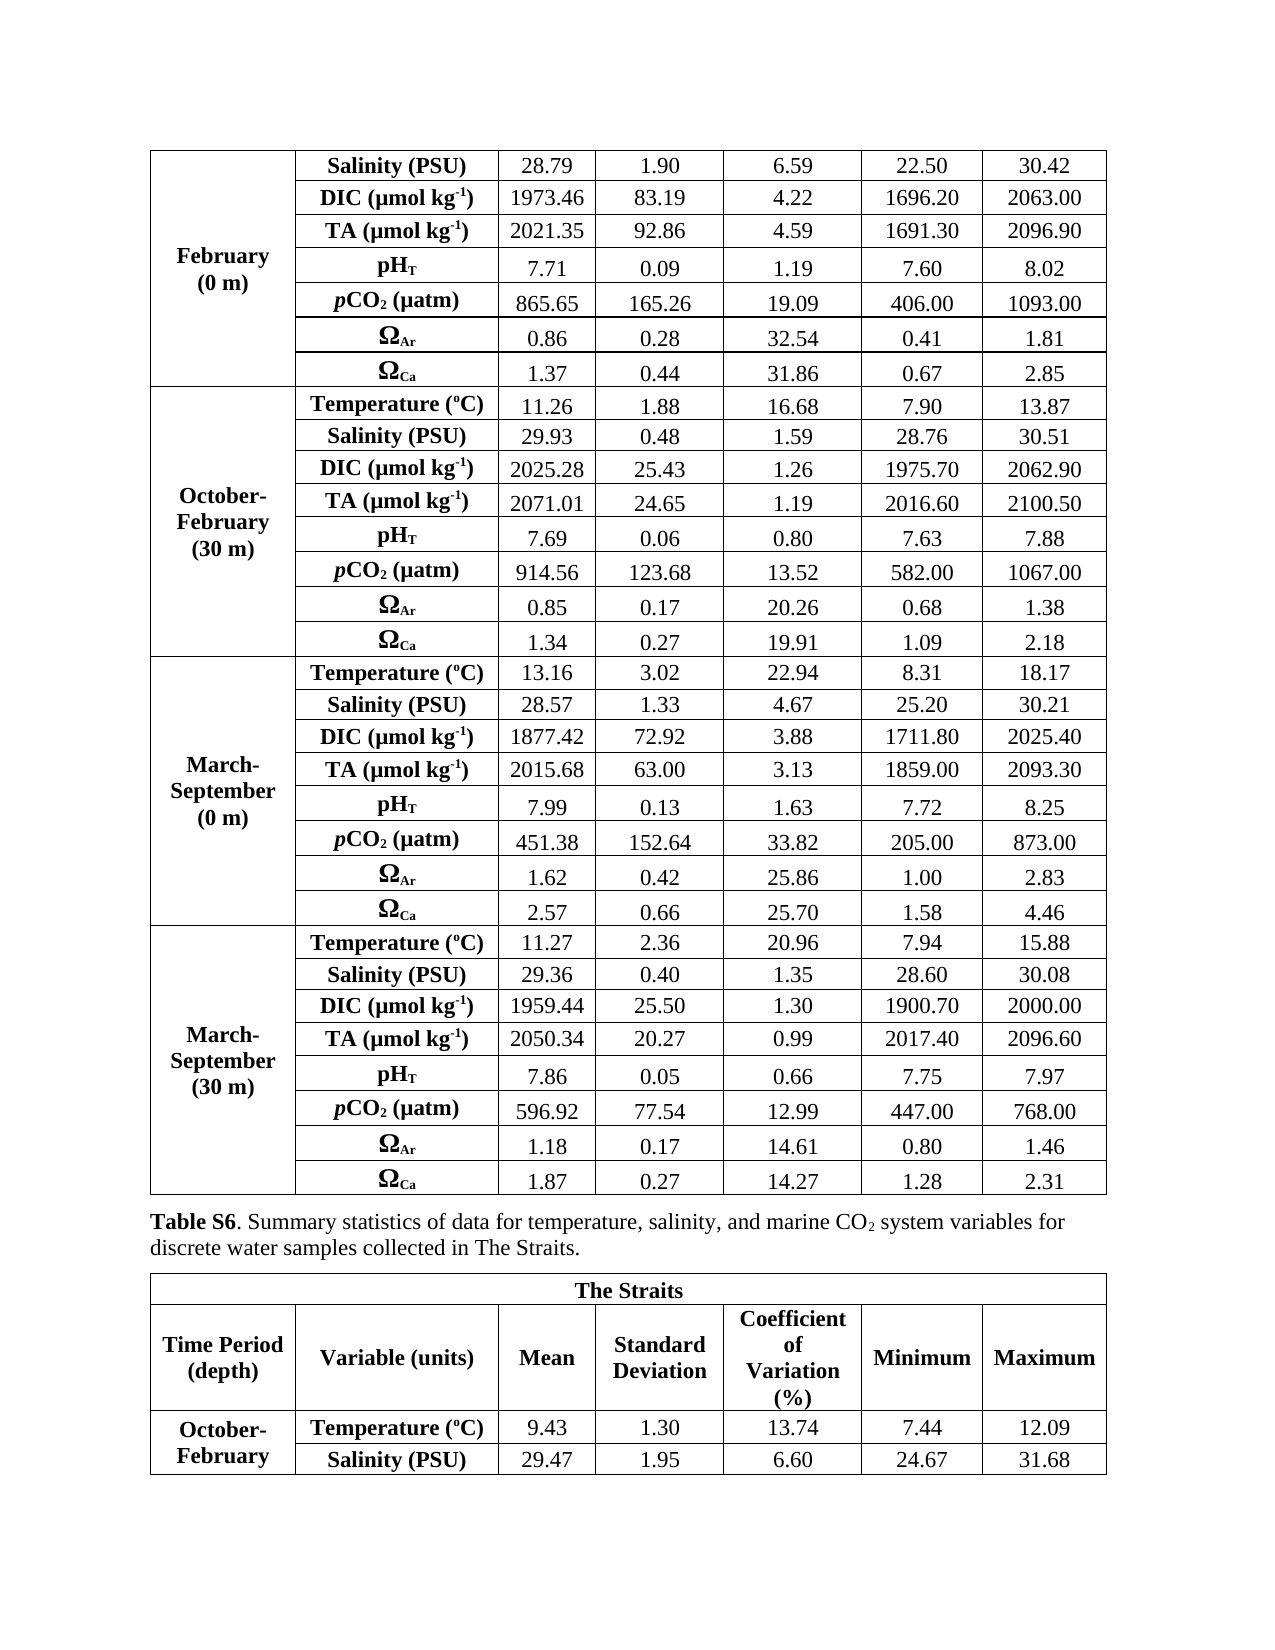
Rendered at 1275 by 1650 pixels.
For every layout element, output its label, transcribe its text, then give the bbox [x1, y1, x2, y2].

table_cell 22.50 [862, 151, 982, 180]
table_cell 2015.68 [499, 753, 595, 785]
table_cell ΩCa [296, 891, 498, 925]
table_cell 2021.35 [499, 215, 595, 247]
table_cell 31.68 [983, 1444, 1106, 1473]
table_cell 19.91 [724, 622, 861, 656]
table_cell Salinity (PSU) [296, 151, 498, 180]
table_cell 914.56 [499, 552, 595, 586]
table_cell 0.99 [724, 1023, 861, 1055]
table_cell 1.35 [724, 959, 861, 988]
table_cell 29.47 [499, 1444, 595, 1473]
table_cell October-February (0 m) [151, 1411, 295, 1473]
table_cell 0.42 [596, 856, 723, 890]
table_cell 768.00 [983, 1091, 1106, 1124]
table_cell 1973.46 [499, 181, 595, 213]
table_cell Time Period (depth) [151, 1305, 295, 1410]
table_cell 4.67 [724, 690, 861, 719]
table_cell 29.36 [499, 959, 595, 988]
table_cell 0.17 [596, 587, 723, 621]
table_cell 4.59 [724, 215, 861, 247]
text Table S6. Summary statistics of data for temperature, salinity, and marine CO2 system variables for discrete water samples collected in The Straits. [150, 1208, 1125, 1261]
table_cell pCO2 (µatm) [296, 552, 498, 586]
table_cell 1975.70 [862, 451, 982, 483]
table_cell ΩAr [296, 856, 498, 890]
table_cell 1.19 [724, 248, 861, 282]
table_cell 1.46 [983, 1126, 1106, 1159]
table_cell Minimum [862, 1305, 982, 1410]
table_cell pHT [296, 248, 498, 282]
table_cell 0.66 [596, 891, 723, 925]
table_cell 30.08 [983, 959, 1106, 988]
table_cell 14.27 [724, 1161, 861, 1194]
table_cell 1.63 [724, 786, 861, 820]
table_cell 83.19 [596, 181, 723, 213]
table_cell 0.13 [596, 786, 723, 820]
table_cell ΩAr [296, 1126, 498, 1159]
table_cell 2.57 [499, 891, 595, 925]
table_cell 0.41 [862, 318, 982, 351]
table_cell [151, 151, 295, 386]
table_cell 2096.60 [983, 1023, 1106, 1055]
table_cell 13.87 [983, 387, 1106, 419]
table_cell 1.18 [499, 1126, 595, 1159]
table_cell 1.59 [724, 420, 861, 450]
table_cell 2025.28 [499, 451, 595, 483]
table_cell 1.33 [596, 690, 723, 719]
table_cell 24.67 [862, 1444, 982, 1473]
table_cell 30.42 [983, 151, 1106, 180]
table_cell Temperature (oC) [296, 387, 498, 419]
table_cell 865.65 [499, 283, 595, 316]
table_cell Temperature (oC) [296, 1411, 498, 1443]
table_cell 2.83 [983, 856, 1106, 890]
table_cell Salinity (PSU) [296, 690, 498, 719]
table_cell 25.86 [724, 856, 861, 890]
table_cell 8.02 [983, 248, 1106, 282]
table_cell Temperature (oC) [296, 926, 498, 958]
table_cell 451.38 [499, 821, 595, 855]
table_cell TA (µmol kg-1) [296, 215, 498, 247]
table_cell 1.58 [862, 891, 982, 925]
table_cell 0.80 [862, 1126, 982, 1159]
table_cell 0.68 [862, 587, 982, 621]
table_cell 12.09 [983, 1411, 1106, 1443]
table_cell 2063.00 [983, 181, 1106, 213]
table_cell 22.94 [724, 657, 861, 689]
table_cell 28.76 [862, 420, 982, 450]
table_cell 7.63 [862, 517, 982, 551]
table_cell 0.85 [499, 587, 595, 621]
table_cell 406.00 [862, 283, 982, 316]
table_cell 0.27 [596, 622, 723, 656]
table_cell DIC (µmol kg-1) [296, 720, 498, 752]
table_cell 1959.44 [499, 990, 595, 1022]
table_cell 33.82 [724, 821, 861, 855]
table_cell Mean [499, 1305, 595, 1410]
table_cell 1859.00 [862, 753, 982, 785]
table_cell 31.86 [724, 353, 861, 386]
table_cell 0.17 [596, 1126, 723, 1159]
table_header The Straits [151, 1274, 1106, 1303]
table_cell pHT [296, 786, 498, 820]
table_cell 30.21 [983, 690, 1106, 719]
table_cell 28.60 [862, 959, 982, 988]
table_cell 13.52 [724, 552, 861, 586]
table_cell 25.50 [596, 990, 723, 1022]
table_cell Coefficient of Variation (%) [724, 1305, 861, 1410]
table_cell pCO2 (µatm) [296, 1091, 498, 1124]
table_cell 2050.34 [499, 1023, 595, 1055]
table_cell ΩAr [296, 587, 498, 621]
table_cell 123.68 [596, 552, 723, 586]
table_cell 7.97 [983, 1056, 1106, 1090]
table_cell 2.31 [983, 1161, 1106, 1194]
table_cell Salinity (PSU) [296, 420, 498, 450]
table_cell 0.06 [596, 517, 723, 551]
table_cell pCO2 (µatm) [296, 821, 498, 855]
table_cell 0.44 [596, 353, 723, 386]
table_cell 25.70 [724, 891, 861, 925]
table_cell 2096.90 [983, 215, 1106, 247]
table_cell Maximum [983, 1305, 1106, 1410]
table_cell March-September (0 m) [151, 657, 295, 925]
table_cell 7.69 [499, 517, 595, 551]
table_cell 1.09 [862, 622, 982, 656]
table_cell 28.57 [499, 690, 595, 719]
table_cell 3.88 [724, 720, 861, 752]
table_cell 152.64 [596, 821, 723, 855]
table_cell 1.90 [596, 151, 723, 180]
table_cell 1.87 [499, 1161, 595, 1194]
table_cell 20.96 [724, 926, 861, 958]
table_cell 29.93 [499, 420, 595, 450]
table_cell Temperature (oC) [296, 657, 498, 689]
table_cell 1.88 [596, 387, 723, 419]
table_cell 1.28 [862, 1161, 982, 1194]
table_cell 447.00 [862, 1091, 982, 1124]
table_cell 0.28 [596, 318, 723, 351]
table_cell 0.09 [596, 248, 723, 282]
table_cell 2100.50 [983, 484, 1106, 516]
table_cell 0.67 [862, 353, 982, 386]
table_cell 596.92 [499, 1091, 595, 1124]
table_cell 8.25 [983, 786, 1106, 820]
table_cell 32.54 [724, 318, 861, 351]
table_cell 25.20 [862, 690, 982, 719]
table_cell pHT [296, 1056, 498, 1090]
table_cell 20.27 [596, 1023, 723, 1055]
table_cell 7.72 [862, 786, 982, 820]
table_cell 2.85 [983, 353, 1106, 386]
table_cell 3.13 [724, 753, 861, 785]
table_cell 14.61 [724, 1126, 861, 1159]
table_cell 18.17 [983, 657, 1106, 689]
table_cell 1093.00 [983, 283, 1106, 316]
table_cell 7.75 [862, 1056, 982, 1090]
table_cell TA (µmol kg-1) [296, 753, 498, 785]
table_cell October-February (30 m) [151, 387, 295, 656]
table_cell DIC (µmol kg-1) [296, 990, 498, 1022]
table_cell 1696.20 [862, 181, 982, 213]
table_cell 0.80 [724, 517, 861, 551]
table_cell 1.30 [724, 990, 861, 1022]
table_cell 205.00 [862, 821, 982, 855]
table_cell 0.66 [724, 1056, 861, 1090]
table_cell 6.59 [724, 151, 861, 180]
table_cell 1.95 [596, 1444, 723, 1473]
table_cell 2093.30 [983, 753, 1106, 785]
table_cell 19.09 [724, 283, 861, 316]
table_cell Salinity (PSU) [296, 959, 498, 988]
table_cell 11.27 [499, 926, 595, 958]
table_cell DIC (µmol kg-1) [296, 181, 498, 213]
table_cell 7.44 [862, 1411, 982, 1443]
table_cell 1.81 [983, 318, 1106, 351]
table_cell 72.92 [596, 720, 723, 752]
table_cell 2017.40 [862, 1023, 982, 1055]
table_cell 3.02 [596, 657, 723, 689]
table_cell DIC (µmol kg-1) [296, 451, 498, 483]
table_cell 6.60 [724, 1444, 861, 1473]
table_cell 15.88 [983, 926, 1106, 958]
table_cell 1.62 [499, 856, 595, 890]
table_cell 7.60 [862, 248, 982, 282]
table_cell 1691.30 [862, 215, 982, 247]
table_cell 0.27 [596, 1161, 723, 1194]
table_cell 2016.60 [862, 484, 982, 516]
table_cell 1.34 [499, 622, 595, 656]
table_cell ΩCa [296, 622, 498, 656]
table_cell 8.31 [862, 657, 982, 689]
table_cell 92.86 [596, 215, 723, 247]
table_cell 9.43 [499, 1411, 595, 1443]
table_cell 2.36 [596, 926, 723, 958]
table_cell 1.26 [724, 451, 861, 483]
table_cell 1.00 [862, 856, 982, 890]
table_cell 7.88 [983, 517, 1106, 551]
table_cell 1.37 [499, 353, 595, 386]
table_cell TA (µmol kg-1) [296, 484, 498, 516]
table_cell 7.71 [499, 248, 595, 282]
table_cell 7.94 [862, 926, 982, 958]
table_cell 11.26 [499, 387, 595, 419]
table_cell pCO2 (µatm) [296, 283, 498, 316]
table_cell 7.90 [862, 387, 982, 419]
table_cell 165.26 [596, 283, 723, 316]
table_cell 2071.01 [499, 484, 595, 516]
table_cell Variable (units) [296, 1305, 498, 1410]
table_cell 4.46 [983, 891, 1106, 925]
table_cell 582.00 [862, 552, 982, 586]
table_cell 2.18 [983, 622, 1106, 656]
table_cell ΩCa [296, 1161, 498, 1194]
table_cell 12.99 [724, 1091, 861, 1124]
table_cell TA (µmol kg-1) [296, 1023, 498, 1055]
table_cell 2000.00 [983, 990, 1106, 1022]
table_cell 0.86 [499, 318, 595, 351]
table_cell 2062.90 [983, 451, 1106, 483]
table_cell 1067.00 [983, 552, 1106, 586]
table_cell 1.19 [724, 484, 861, 516]
table_cell 13.74 [724, 1411, 861, 1443]
table_cell 25.43 [596, 451, 723, 483]
table_cell ΩCa [296, 353, 498, 386]
table_cell 873.00 [983, 821, 1106, 855]
table_cell Salinity (PSU) [296, 1444, 498, 1473]
table_cell 30.51 [983, 420, 1106, 450]
table_cell Standard Deviation [596, 1305, 723, 1410]
table_cell 1877.42 [499, 720, 595, 752]
table_cell ΩAr [296, 318, 498, 351]
table_cell 1711.80 [862, 720, 982, 752]
table_cell 4.22 [724, 181, 861, 213]
table_cell 24.65 [596, 484, 723, 516]
table_cell 28.79 [499, 151, 595, 180]
table_cell 0.40 [596, 959, 723, 988]
table_cell pHT [296, 517, 498, 551]
table_cell 0.05 [596, 1056, 723, 1090]
table_cell 63.00 [596, 753, 723, 785]
table_cell 1.38 [983, 587, 1106, 621]
table_cell March-September (30 m) [151, 926, 295, 1194]
table_cell 20.26 [724, 587, 861, 621]
table_cell 13.16 [499, 657, 595, 689]
table_cell 2025.40 [983, 720, 1106, 752]
table_cell 7.86 [499, 1056, 595, 1090]
table_cell 1900.70 [862, 990, 982, 1022]
table_cell 0.48 [596, 420, 723, 450]
table_cell 77.54 [596, 1091, 723, 1124]
table_cell 7.99 [499, 786, 595, 820]
table_cell 1.30 [596, 1411, 723, 1443]
table_cell 16.68 [724, 387, 861, 419]
